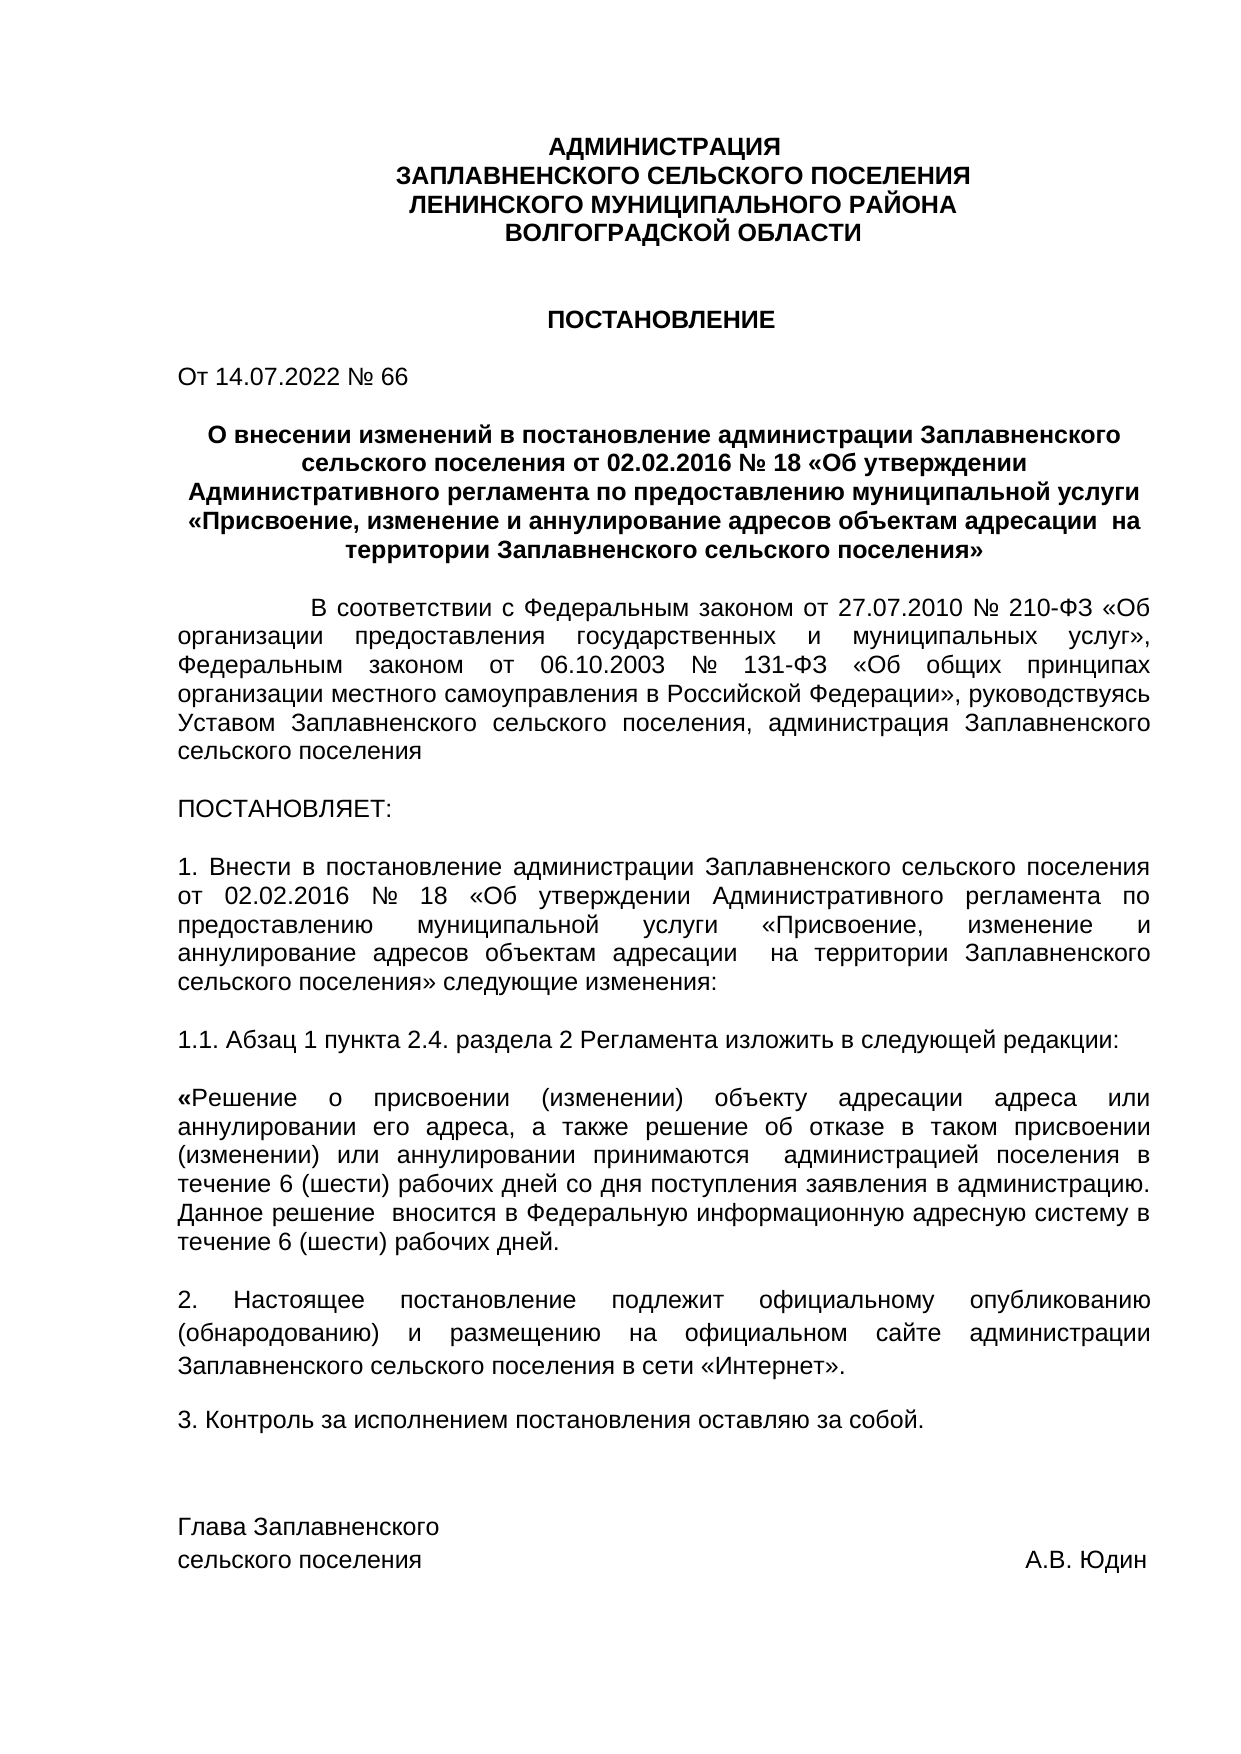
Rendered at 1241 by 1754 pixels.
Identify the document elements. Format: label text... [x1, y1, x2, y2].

text 1.1. Абзац 1 пункта 2.4. раздела 2 Регламента изложить в следующей редакции: [177, 1025, 1152, 1054]
text 2. Настоящее постановление подлежит официальному опубликованию (обнародованию) и размещению на официальном сайте администрации Заплавненского сельского поселения в сети «Интернет». [177, 1285, 1152, 1379]
text «Решение о присвоении (изменении) объекту адресации адреса или аннулировании его адреса, а также решение об отказе в таком присвоении (изменении) или аннулировании принимаются администрацией поселения в течение 6 (шести) рабочих дней со дня поступления заявления в администрацию. Данное решение вносится в Федеральную информационную адресную систему в течение 6 (шести) рабочих дней. [177, 1083, 1152, 1256]
text ПОСТАНОВЛЯЕТ: [177, 794, 1152, 823]
text От 14.07.2022 № 66 [177, 362, 1145, 391]
text ПОСТАНОВЛЕНИЕ [176, 305, 1145, 333]
text ВОЛГОГРАДСКОЙ ОБЛАСТИ [177, 218, 1152, 247]
text ЗАПЛАВНЕНСКОГО СЕЛЬСКОГО ПОСЕЛЕНИЯ [177, 161, 1152, 190]
text АДМИНИСТРАЦИЯ [177, 132, 1152, 161]
text 1. Внести в постановление администрации Заплавненского сельского поселения от 02.02.2016 № 18 «Об утверждении Административного регламента по предоставлению муниципальной услуги «Присвоение, изменение и аннулирование адресов объектам адресации на территории Заплавненского сельского поселения» следующие изменения: [177, 852, 1152, 996]
text 3. Контроль за исполнением постановления оставляю за собой. [177, 1404, 1152, 1433]
text Глава Заплавненского [177, 1512, 1152, 1541]
text ЛЕНИНСКОГО МУНИЦИПАЛЬНОГО РАЙОНА [177, 190, 1152, 218]
text В соответствии с Федеральным законом от 27.07.2010 № 210-ФЗ «Об организации предоставления государственных и муниципальных услуг», Федеральным законом от 06.10.2003 № 131-ФЗ «Об общих принципах организации местного самоуправления в Российской Федерации», руководствуясь Уставом Заплавненского сельского поселения, администрация Заплавненского сельского поселения [177, 593, 1152, 765]
text сельского поселения А.В. Юдин [177, 1545, 1152, 1574]
text О внесении изменений в постановление администрации Заплавненского сельского поселения от 02.02.2016 № 18 «Об утверждении Административного регламента по предоставлению муниципальной услуги «Присвоение, изменение и аннулирование адресов объектам адресации на территории Заплавненского сельского поселения» [177, 420, 1152, 563]
